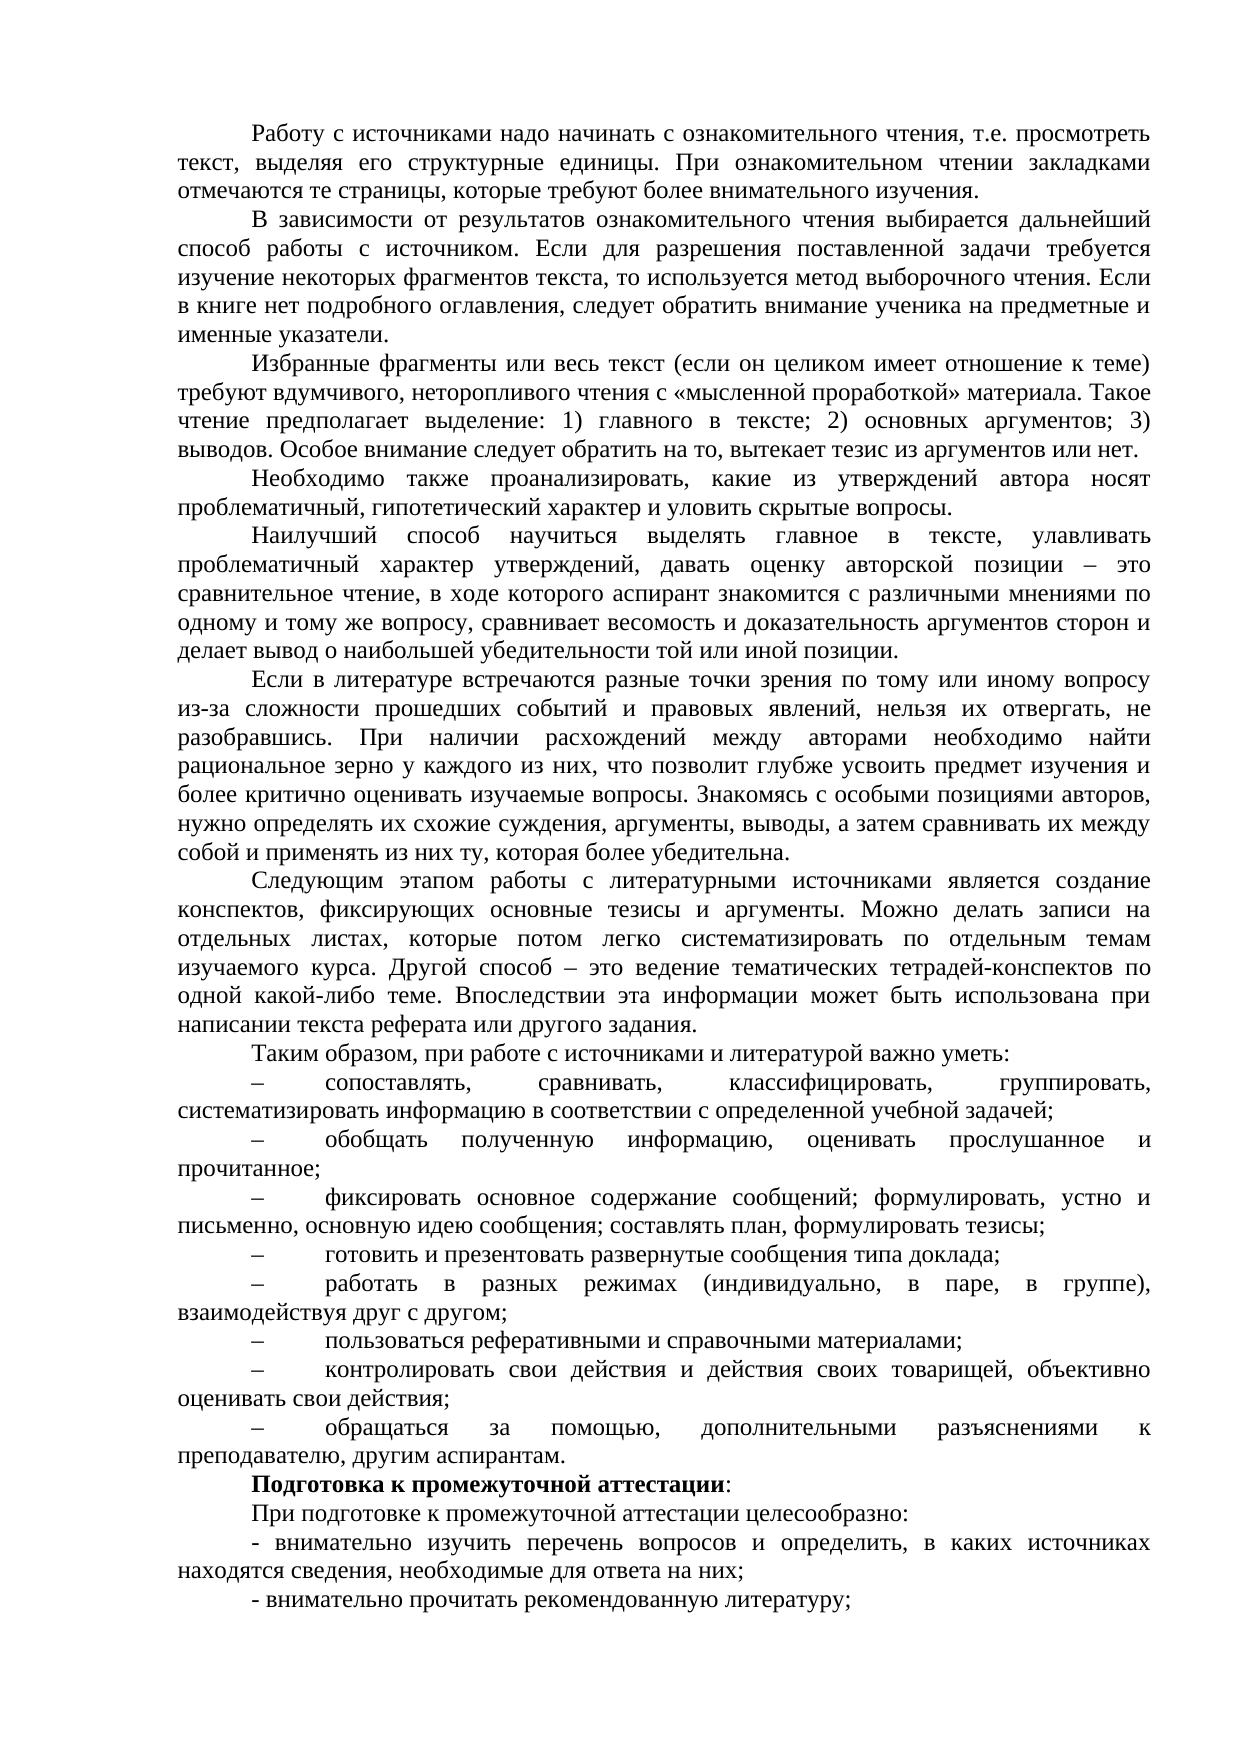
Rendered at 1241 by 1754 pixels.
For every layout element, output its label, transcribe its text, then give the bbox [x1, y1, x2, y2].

text - внимательно изучить перечень вопросов и определить, в каких источниках находятся сведения, необходимые для ответа на них; [177, 1527, 1152, 1584]
list фиксировать основное содержание сообщений; формулировать, устно и письменно, основную идею сообщения; составлять план, формулировать тезисы; [177, 1182, 1152, 1239]
list готовить и презентовать развернутые сообщения типа доклада; [177, 1239, 1152, 1268]
list контролировать свои действия и действия своих товарищей, объективно оценивать свои действия; [177, 1354, 1152, 1412]
text - внимательно прочитать рекомендованную литературу; [177, 1584, 1152, 1613]
text При подготовке к промежуточной аттестации целесообразно: [177, 1498, 1152, 1527]
text Если в литературе встречаются разные точки зрения по тому или иному вопросу из-за сложности прошедших событий и правовых явлений, нельзя их отвергать, не разобравшись. При наличии расхождений между авторами необходимо найти рациональное зерно у каждого из них, что позволит глубже усвоить предмет изучения и более критично оценивать изучаемые вопросы. Знакомясь с особыми позициями авторов, нужно определять их схожие суждения, аргументы, выводы, а затем сравнивать их между собой и применять из них ту, которая более убедительна. [177, 664, 1152, 866]
list обращаться за помощью, дополнительными разъяснениями к преподавателю, другим аспирантам. [177, 1412, 1152, 1469]
list обобщать полученную информацию, оценивать прослушанное и прочитанное; [177, 1124, 1152, 1182]
text В зависимости от результатов ознакомительного чтения выбирается дальнейший способ работы с источником. Если для разрешения поставленной задачи требуется изучение некоторых фрагментов текста, то используется метод выборочного чтения. Если в книге нет подробного оглавления, следует обратить внимание ученика на предметные и именные указатели. [177, 204, 1152, 348]
text Избранные фрагменты или весь текст (если он целиком имеет отношение к теме) требуют вдумчивого, неторопливого чтения с «мысленной проработкой» материала. Такое чтение предполагает выделение: 1) главного в тексте; 2) основных аргументов; 3) выводов. Особое внимание следует обратить на то, вытекает тезис из аргументов или нет. [177, 348, 1152, 463]
text Наилучший способ научиться выделять главное в тексте, улавливать проблематичный характер утверждений, давать оценку авторской позиции – это сравнительное чтение, в ходе которого аспирант знакомится с различными мнениями по одному и тому же вопросу, сравнивает весомость и доказательность аргументов сторон и делает вывод о наибольшей убедительности той или иной позиции. [177, 521, 1152, 664]
list пользоваться реферативными и справочными материалами; [177, 1326, 1152, 1354]
text Подготовка к промежуточной аттестации: [177, 1469, 1152, 1498]
text Необходимо также проанализировать, какие из утверждений автора носят проблематичный, гипотетический характер и уловить скрытые вопросы. [177, 463, 1152, 521]
list сопоставлять, сравнивать, классифицировать, группировать, систематизировать информацию в соответствии с определенной учебной задачей; [177, 1067, 1152, 1124]
text Таким образом, при работе с источниками и литературой важно уметь: [177, 1038, 1152, 1067]
list работать в разных режимах (индивидуально, в паре, в группе), взаимодействуя друг с другом; [177, 1268, 1152, 1326]
text Работу с источниками надо начинать с ознакомительного чтения, т.е. просмотреть текст, выделяя его структурные единицы. При ознакомительном чтении закладками отмечаются те страницы, которые требуют более внимательного изучения. [177, 118, 1152, 204]
text Следующим этапом работы с литературными источниками является создание конспектов, фиксирующих основные тезисы и аргументы. Можно делать записи на отдельных листах, которые потом легко систематизировать по отдельным темам изучаемого курса. Другой способ – это ведение тематических тетрадей-конспектов по одной какой-либо теме. Впоследствии эта информации может быть использована при написании текста реферата или другого задания. [177, 866, 1152, 1038]
